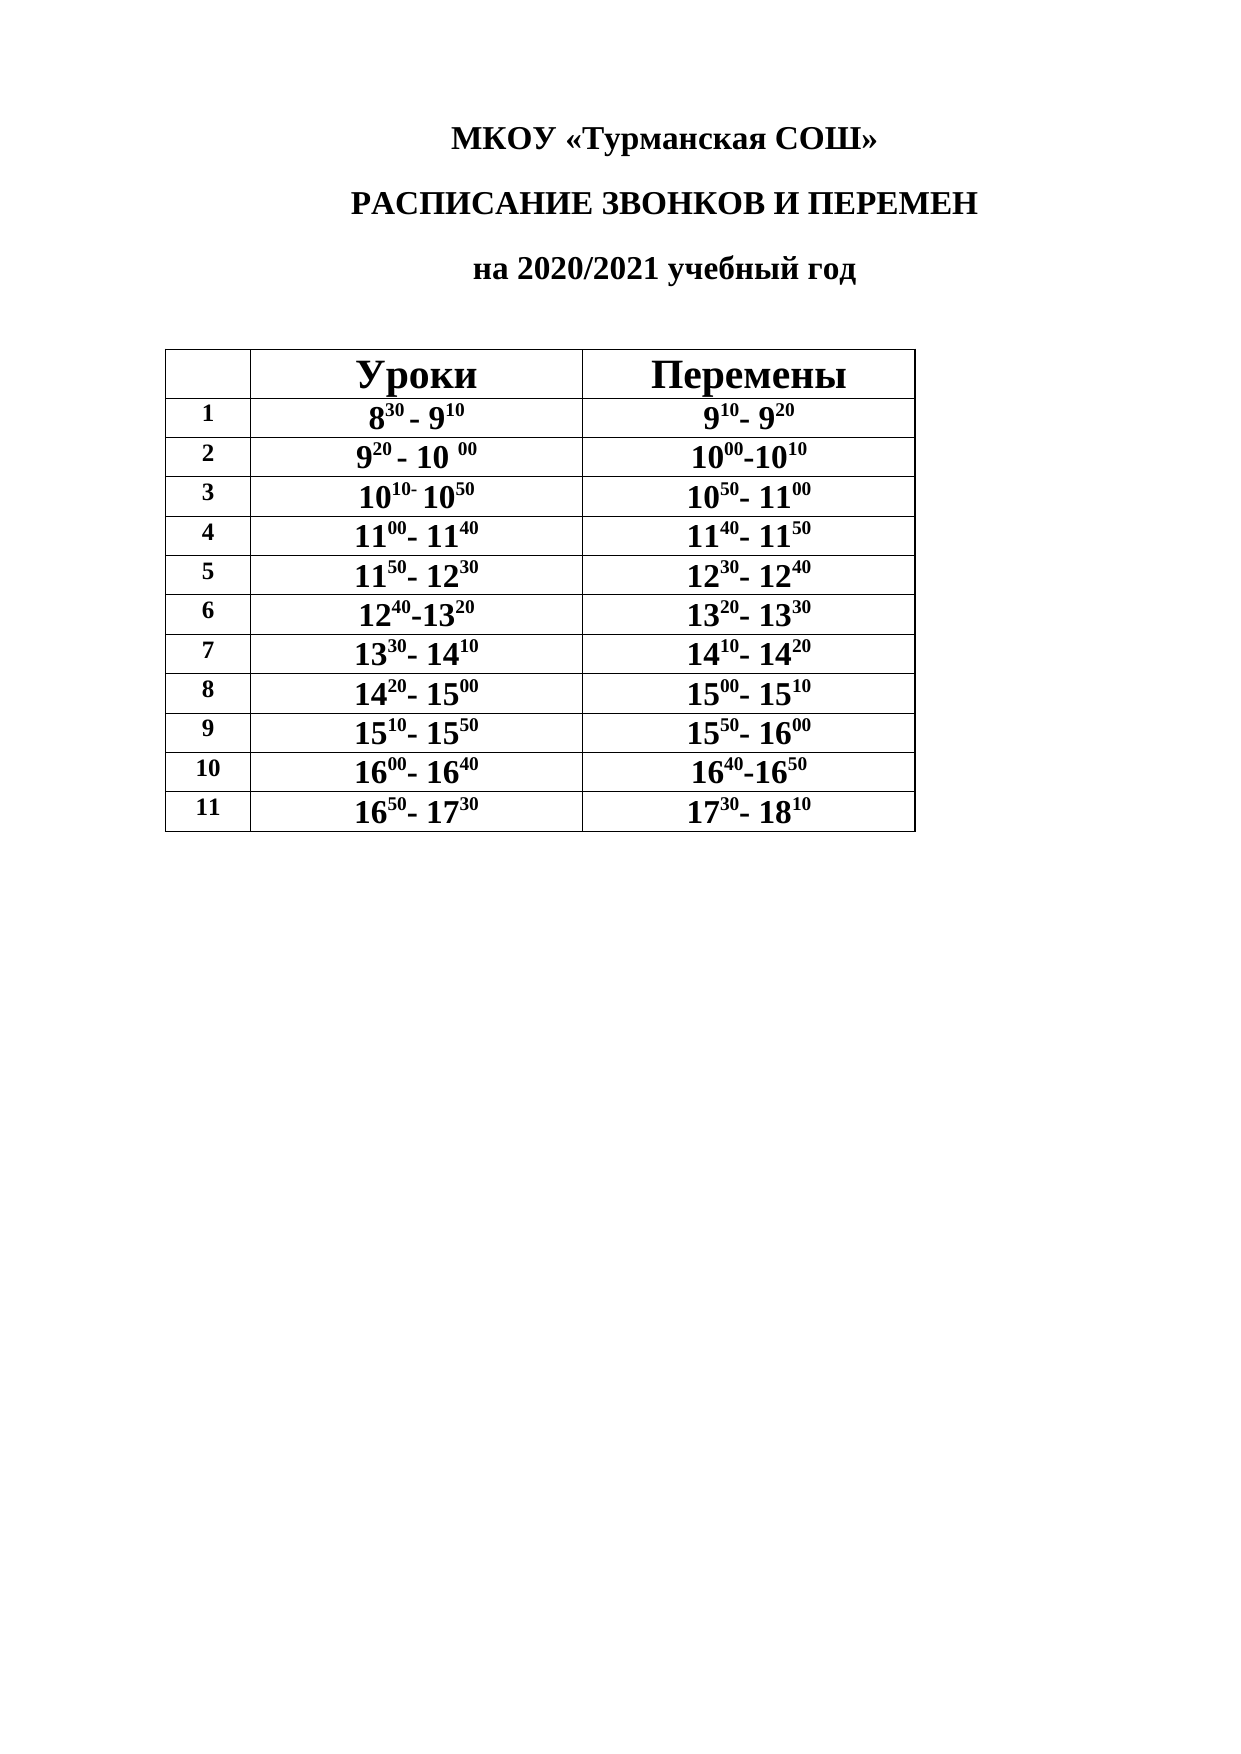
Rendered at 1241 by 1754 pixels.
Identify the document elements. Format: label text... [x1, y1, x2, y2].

text РАСПИСАНИЕ ЗВОНКОВ И ПЕРЕМЕН [177, 183, 1152, 221]
table_cell 1240-1320 [251, 595, 582, 634]
table_cell 1510- 1550 [251, 714, 582, 752]
table_cell 1500- 1510 [583, 674, 914, 712]
table_cell 1140- 1150 [583, 517, 914, 555]
table_cell 1320- 1330 [583, 595, 914, 634]
table_cell 910- 920 [583, 399, 914, 437]
table_cell 7 [166, 635, 250, 673]
table_cell 920 - 10 00 [251, 438, 582, 476]
table_cell 4 [166, 517, 250, 555]
table_cell 3 [166, 477, 250, 516]
table_cell 10 [166, 753, 250, 791]
table_header Перемены [583, 350, 914, 397]
table_cell 1330- 1410 [251, 635, 582, 673]
table_cell 8 [166, 674, 250, 712]
table_cell 5 [166, 556, 250, 594]
table_cell 830 - 910 [251, 399, 582, 437]
table_cell 1420- 1500 [251, 674, 582, 712]
text на 2020/2021 учебный год [177, 248, 1152, 286]
table_cell 9 [166, 714, 250, 752]
table_cell 1550- 1600 [583, 714, 914, 752]
table_cell 1000-1010 [583, 438, 914, 476]
table_cell 1050- 1100 [583, 477, 914, 516]
table_cell 1640-1650 [583, 753, 914, 791]
table_cell 1100- 1140 [251, 517, 582, 555]
table_cell 1600- 1640 [251, 753, 582, 791]
table_header [166, 350, 250, 397]
text МКОУ «Турманская СОШ» [177, 118, 1152, 156]
table_cell 1410- 1420 [583, 635, 914, 673]
table_cell 1230- 1240 [583, 556, 914, 594]
table_cell 1730- 1810 [583, 792, 914, 831]
table_cell 1150- 1230 [251, 556, 582, 594]
table_header Уроки [251, 350, 582, 397]
table_cell 1 [166, 399, 250, 437]
table_cell 1010- 1050 [251, 477, 582, 516]
table_cell 1650- 1730 [251, 792, 582, 831]
table_cell 11 [166, 792, 250, 831]
table_cell 6 [166, 595, 250, 634]
table_cell 2 [166, 438, 250, 476]
